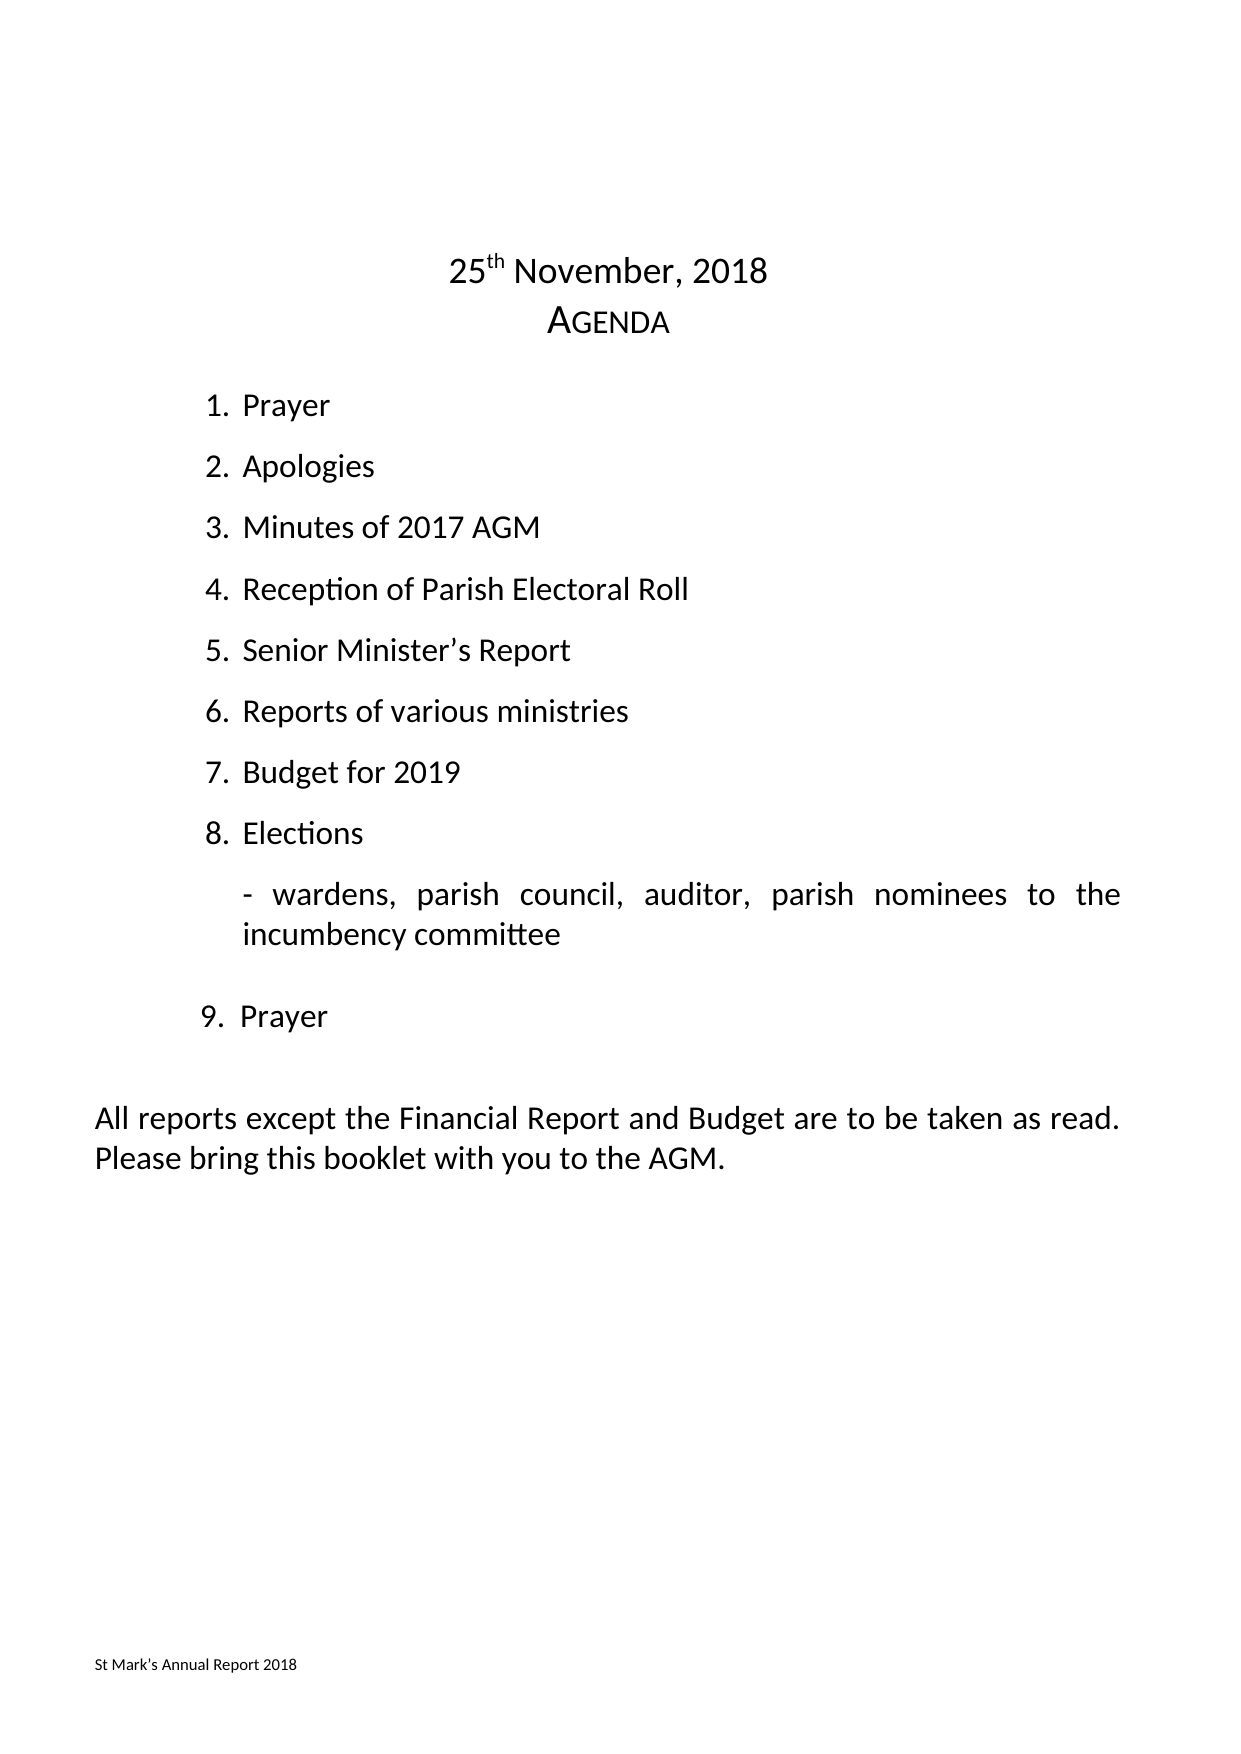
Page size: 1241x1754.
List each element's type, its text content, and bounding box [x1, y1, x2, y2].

list Apologies [205, 445, 1122, 486]
list Minutes of 2017 AGM [205, 506, 1122, 547]
list Senior Minister’s Report [205, 628, 1122, 669]
list Budget for 2019 [205, 751, 1122, 791]
list Elections [205, 812, 1122, 852]
text 9. Prayer [169, 995, 1122, 1036]
list Prayer [205, 384, 1122, 425]
text Agenda [94, 293, 1122, 344]
text - wardens, parish council, auditor, parish nominees to the incumbency committee [242, 873, 1122, 954]
list Reports of various ministries [205, 689, 1122, 730]
text 25th November, 2018 [94, 247, 1122, 293]
list Reception of Parish Electoral Roll [205, 567, 1122, 608]
text All reports except the Financial Report and Budget are to be taken as read. Please bring this booklet with you to the AGM. [94, 1097, 1122, 1178]
